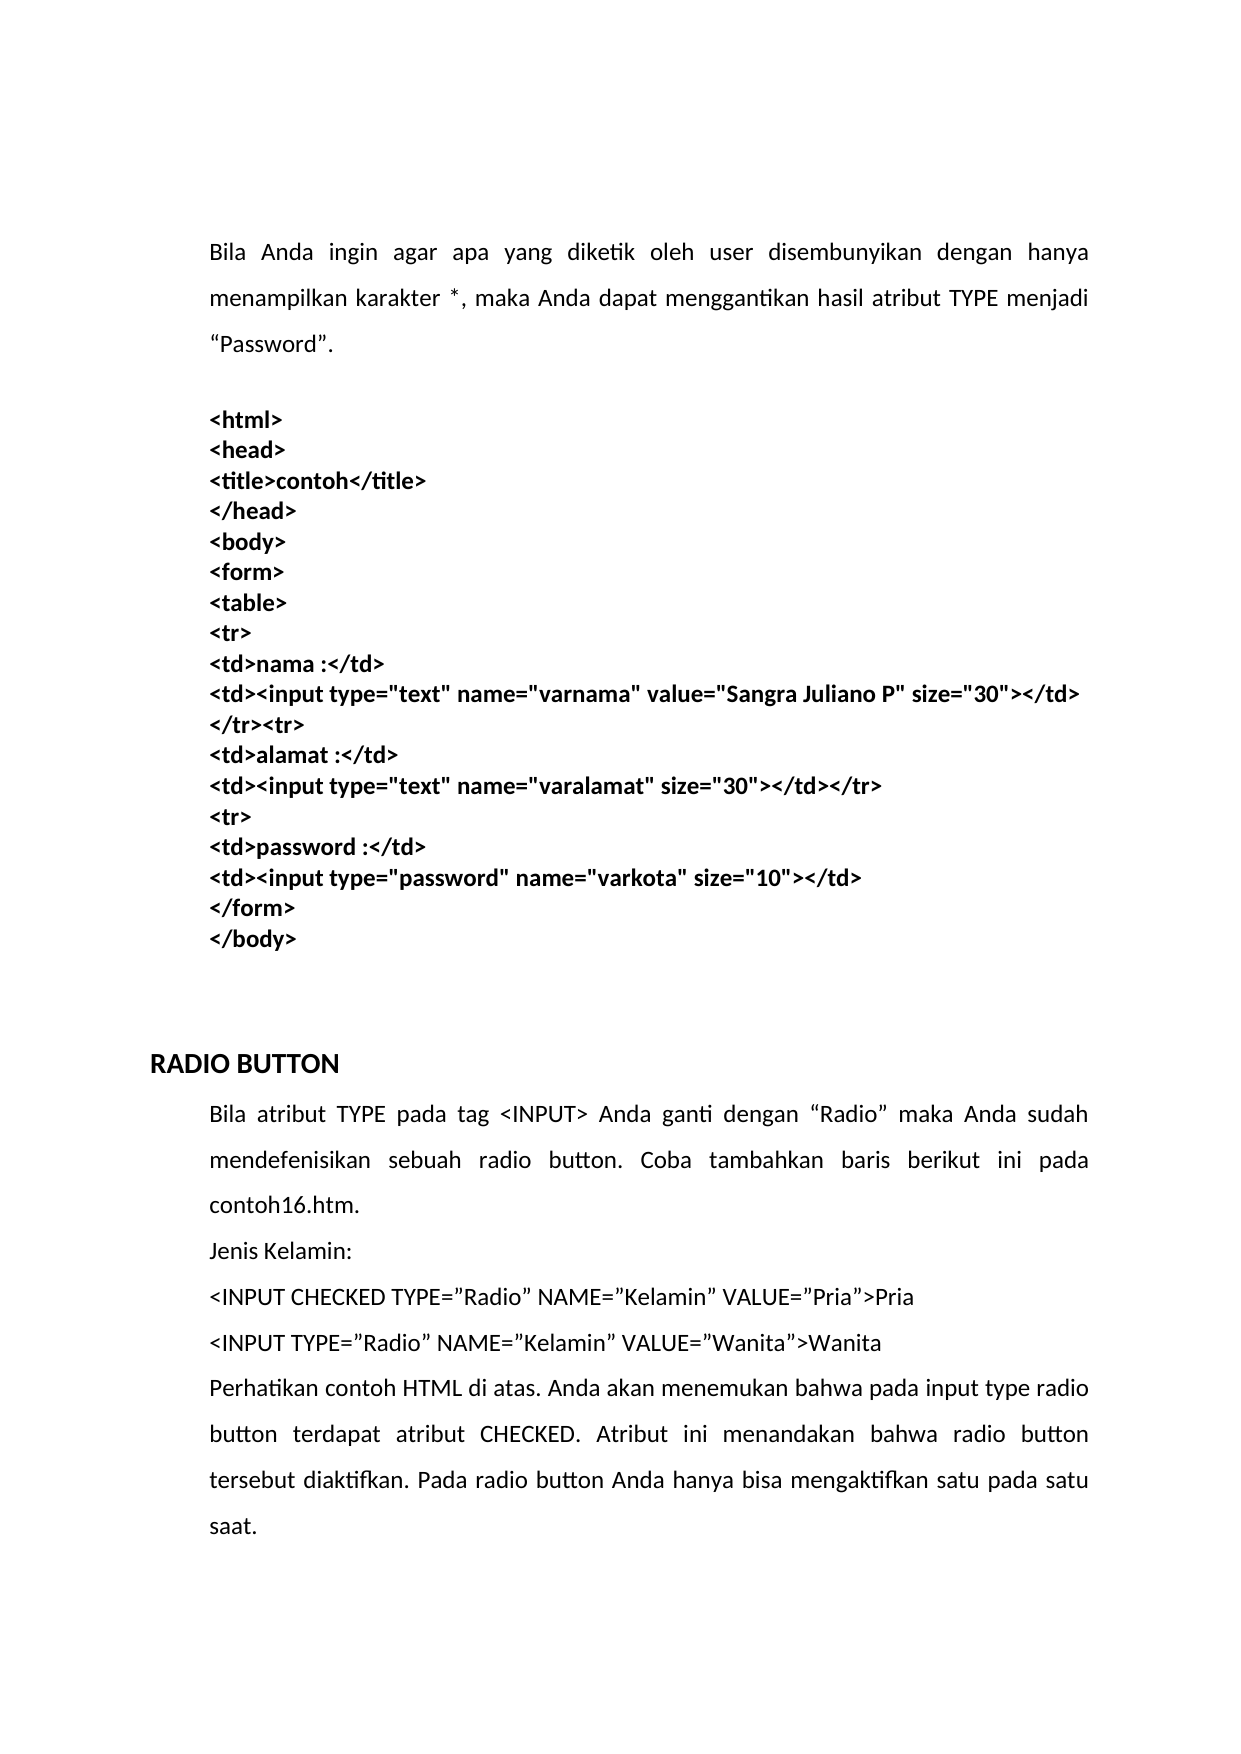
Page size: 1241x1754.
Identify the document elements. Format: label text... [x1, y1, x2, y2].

text <td>password :</td> [209, 831, 1090, 862]
text <title>contoh</title> [209, 465, 1090, 496]
text <td><input type="password" name="varkota" size="10"></td> [209, 862, 1090, 892]
text <table> [209, 587, 1090, 618]
text <tr> [209, 801, 1090, 831]
text <td><input type="text" name="varnama" value="Sangra Juliano P" size="30"></td> [209, 679, 1090, 709]
text RADIO BUTTON [150, 1045, 1090, 1080]
text Bila atribut TYPE pada tag <INPUT> Anda ganti dengan “Radio” maka Anda sudah mendefenisikan sebuah radio button. Coba tambahkan baris berikut ini pada contoh16.htm. [209, 1098, 1090, 1220]
text <td><input type="text" name="varalamat" size="30"></td></tr> [209, 770, 1090, 801]
text <html> [209, 404, 1090, 434]
text <form> [209, 557, 1090, 587]
text </tr><tr> [209, 709, 1090, 740]
text <td>nama :</td> [209, 648, 1090, 679]
text <td>alamat :</td> [209, 740, 1090, 770]
text <INPUT CHECKED TYPE=”Radio” NAME=”Kelamin” VALUE=”Pria”>Pria [209, 1281, 1090, 1312]
text Bila Anda ingin agar apa yang diketik oleh user disembunyikan dengan hanya menampilkan karakter *, maka Anda dapat menggantikan hasil atribut TYPE menjadi “Password”. [209, 236, 1090, 358]
text Perhatikan contoh HTML di atas. Anda akan menemukan bahwa pada input type radio button terdapat atribut CHECKED. Atribut ini menandakan bahwa radio button tersebut diaktifkan. Pada radio button Anda hanya bisa mengaktifkan satu pada satu saat. [209, 1373, 1090, 1540]
text </body> [209, 923, 1090, 953]
text <body> [209, 526, 1090, 557]
text </head> [209, 496, 1090, 526]
text <INPUT TYPE=”Radio” NAME=”Kelamin” VALUE=”Wanita”>Wanita [209, 1327, 1090, 1357]
text </form> [209, 892, 1090, 923]
text Jenis Kelamin: [209, 1235, 1090, 1266]
text <head> [209, 434, 1090, 465]
text <tr> [209, 618, 1090, 648]
